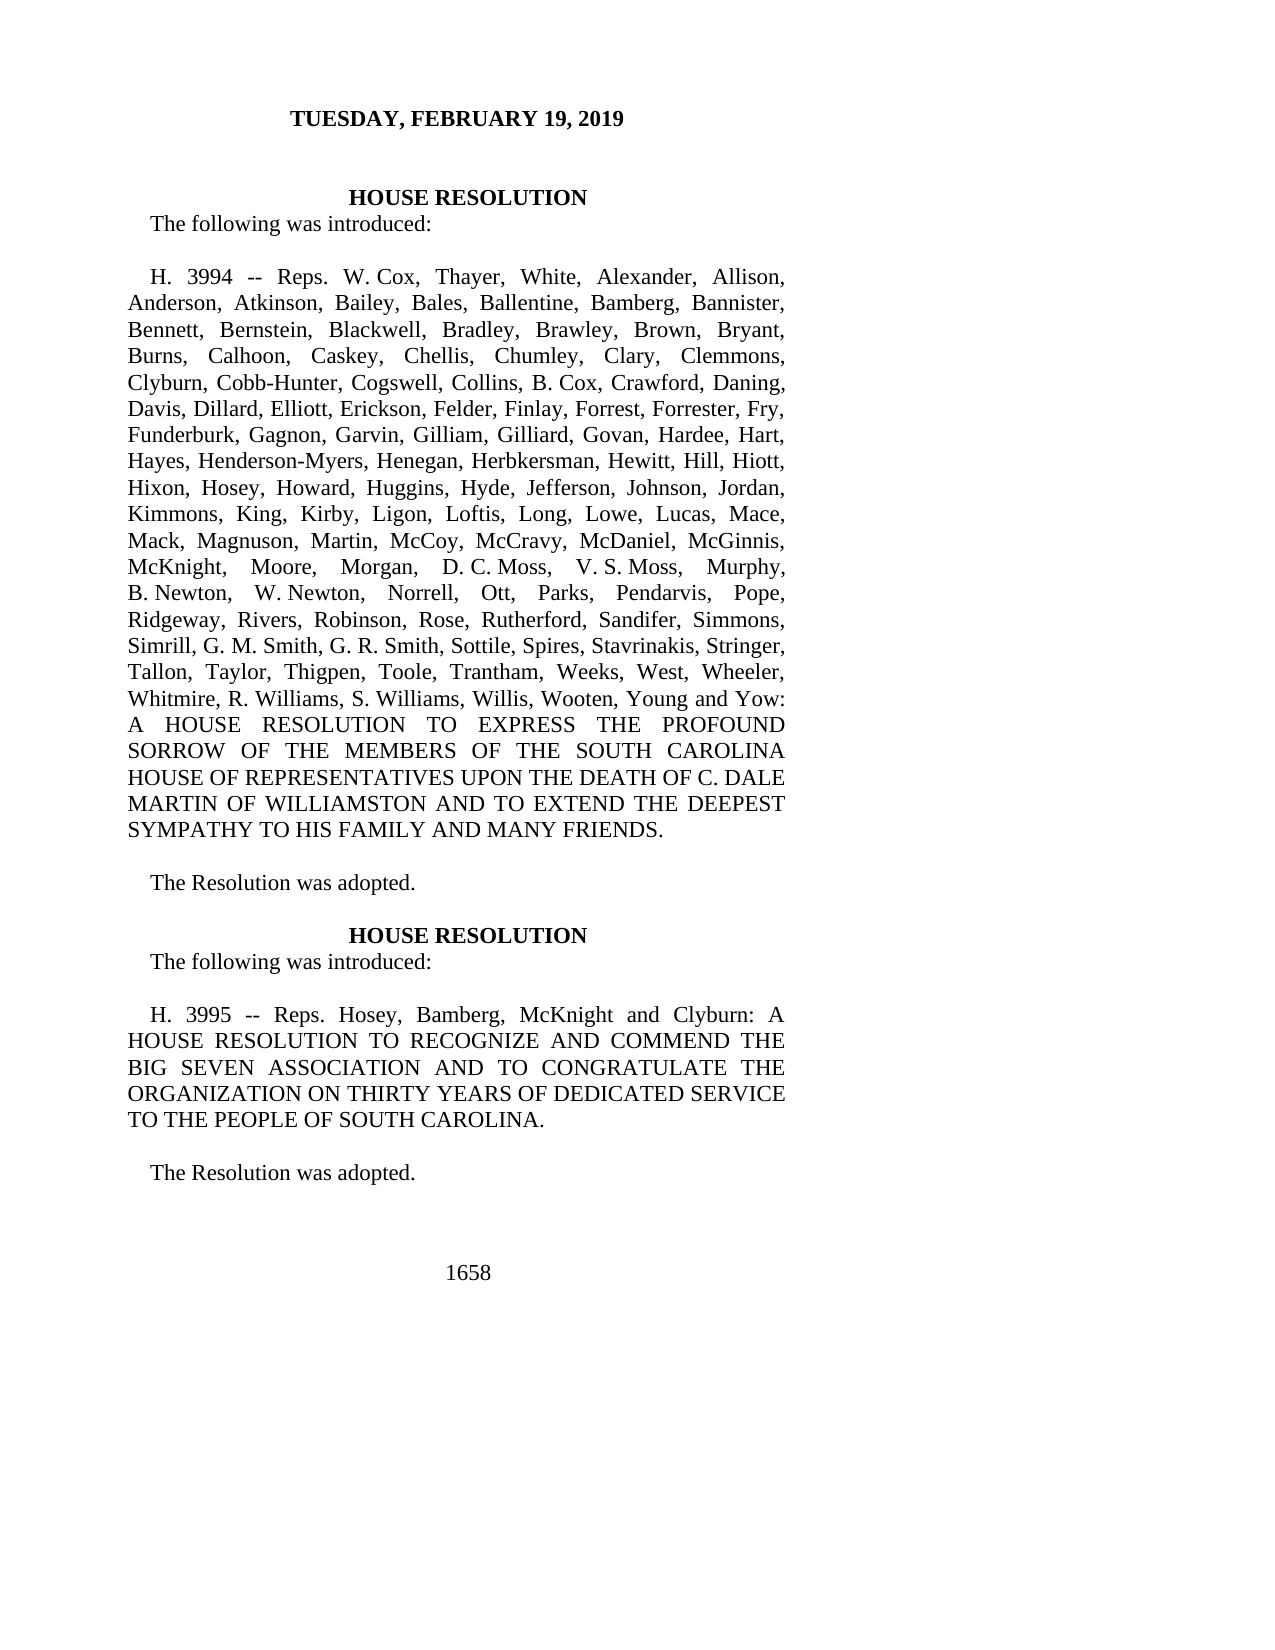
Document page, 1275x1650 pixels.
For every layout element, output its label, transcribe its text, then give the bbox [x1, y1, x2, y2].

text The Resolution was adopted. [127, 869, 786, 896]
text H. 3995 -- Reps. Hosey, Bamberg, McKnight and Clyburn: A HOUSE RESOLUTION TO RECOGNIZE AND COMMEND THE BIG SEVEN ASSOCIATION AND TO CONGRATULATE THE ORGANIZATION ON THIRTY YEARS OF DEDICATED SERVICE TO THE PEOPLE OF SOUTH CAROLINA. [127, 1001, 786, 1133]
text The following was introduced: [127, 948, 786, 975]
text The Resolution was adopted. [127, 1159, 786, 1186]
text HOUSE RESOLUTION [127, 922, 786, 948]
text The following was introduced: [127, 210, 786, 237]
text H. 3994 -- Reps. W. Cox, Thayer, White, Alexander, Allison, Anderson, Atkinson, Bailey, Bales, Ballentine, Bamberg, Bannister, Bennett, Bernstein, Blackwell, Bradley, Brawley, Brown, Bryant, Burns, Calhoon, Caskey, Chellis, Chumley, Clary, Clemmons, Clyburn, Cobb-Hunter, Cogswell, Collins, B. Cox, Crawford, Daning, Davis, Dillard, Elliott, Erickson, Felder, Finlay, Forrest, Forrester, Fry, Funderburk, Gagnon, Garvin, Gilliam, Gilliard, Govan, Hardee, Hart, Hayes, Henderson-Myers, Henegan, Herbkersman, Hewitt, Hill, Hiott, Hixon, Hosey, Howard, Huggins, Hyde, Jefferson, Johnson, Jordan, Kimmons, King, Kirby, Ligon, Loftis, Long, Lowe, Lucas, Mace, Mack, Magnuson, Martin, McCoy, McCravy, McDaniel, McGinnis, McKnight, Moore, Morgan, D. C. Moss, V. S. Moss, Murphy, B. Newton, W. Newton, Norrell, Ott, Parks, Pendarvis, Pope, Ridgeway, Rivers, Robinson, Rose, Rutherford, Sandifer, Simmons, Simrill, G. M. Smith, G. R. Smith, Sottile, Spires, Stavrinakis, Stringer, Tallon, Taylor, Thigpen, Toole, Trantham, Weeks, West, Wheeler, Whitmire, R. Williams, S. Williams, Willis, Wooten, Young and Yow: A HOUSE RESOLUTION TO EXPRESS THE PROFOUND SORROW OF THE MEMBERS OF THE SOUTH CAROLINA HOUSE OF REPRESENTATIVES UPON THE DEATH OF C. DALE MARTIN OF WILLIAMSTON AND TO EXTEND THE DEEPEST SYMPATHY TO HIS FAMILY AND MANY FRIENDS. [127, 263, 786, 843]
text HOUSE RESOLUTION [127, 184, 786, 210]
